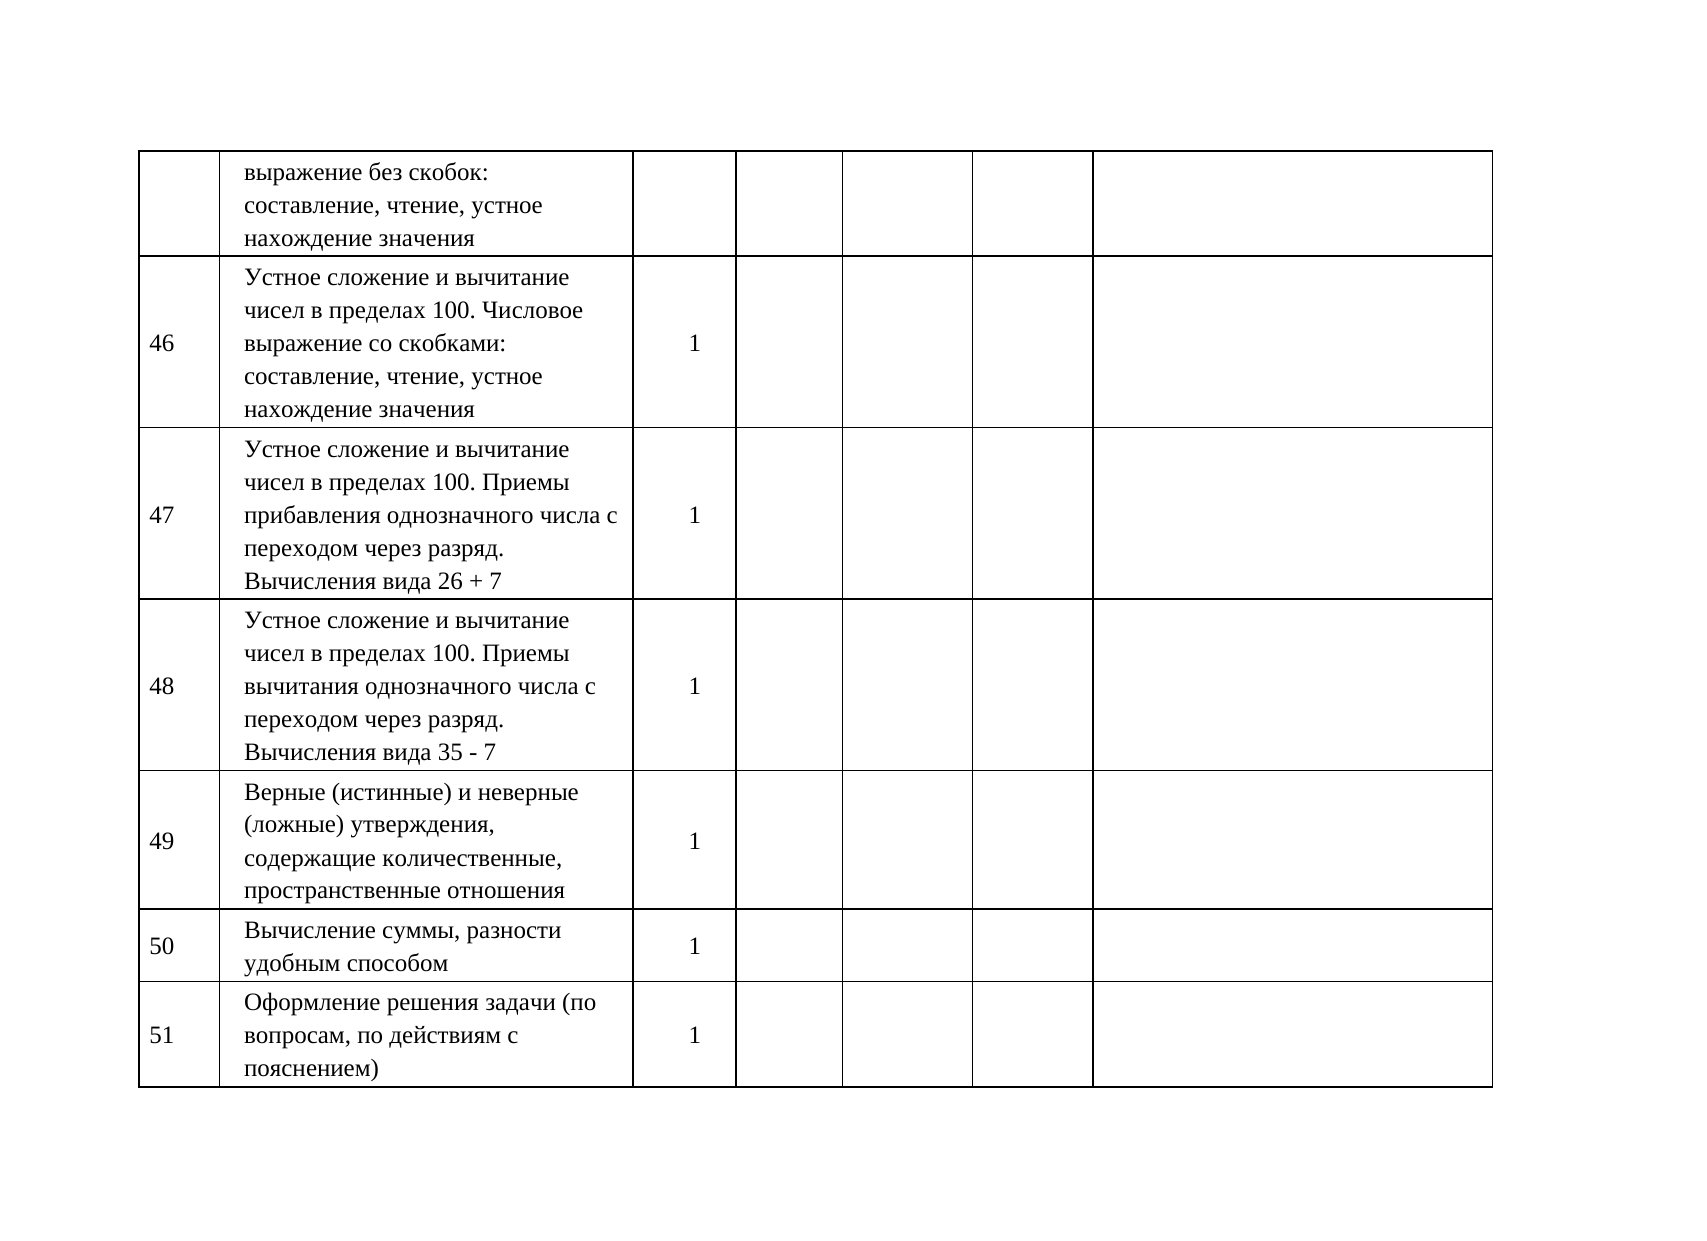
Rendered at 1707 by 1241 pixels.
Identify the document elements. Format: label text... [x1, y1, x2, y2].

table_cell [737, 257, 842, 427]
table_cell Устное сложение и вычитание чисел в пределах 100. Числовое выражение со скобками: составление, чтение, устное нахождение значения [220, 257, 632, 427]
table_cell [843, 910, 972, 981]
table_cell [973, 982, 1092, 1086]
table_cell [737, 152, 842, 255]
table_cell [737, 771, 842, 908]
table_cell 45 [140, 152, 219, 255]
table_cell [737, 600, 842, 770]
table_cell 47 [140, 428, 219, 598]
table_cell [843, 771, 972, 908]
table_cell [843, 982, 972, 1086]
table_cell [1094, 600, 1492, 770]
table_cell Оформление решения задачи (по вопросам, по действиям с пояснением) [220, 982, 632, 1086]
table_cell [220, 152, 632, 255]
table_cell [1094, 771, 1492, 908]
table_cell [973, 600, 1092, 770]
table_cell 1 [634, 771, 735, 908]
table_cell Верные (истинные) и неверные (ложные) утверждения, содержащие количественные, пространственные отношения [220, 771, 632, 908]
table_cell 46 [140, 257, 219, 427]
table_cell [1094, 910, 1492, 981]
table_cell 1 [634, 910, 735, 981]
table_cell [973, 152, 1092, 255]
table_cell [973, 910, 1092, 981]
table_cell [737, 910, 842, 981]
table_cell 49 [140, 771, 219, 908]
table_cell 1 [634, 428, 735, 598]
table_cell [1094, 428, 1492, 598]
table_cell [973, 257, 1092, 427]
table_cell 48 [140, 600, 219, 770]
table_cell 1 [634, 600, 735, 770]
table_cell 1 [634, 257, 735, 427]
table_cell [843, 600, 972, 770]
table_cell 1 [634, 982, 735, 1086]
table_cell [973, 771, 1092, 908]
table_cell 51 [140, 982, 219, 1086]
table_cell 1 [634, 152, 735, 255]
table_cell [973, 428, 1092, 598]
table_cell Устное сложение и вычитание чисел в пределах 100. Приемы вычитания однозначного числа с переходом через разряд. Вычисления вида 35 - 7 [220, 600, 632, 770]
table_cell [843, 257, 972, 427]
table_cell Устное сложение и вычитание чисел в пределах 100. Приемы прибавления однозначного числа с переходом через разряд. Вычисления вида 26 + 7 [220, 428, 632, 598]
table_cell [737, 428, 842, 598]
table_cell [843, 152, 972, 255]
table_cell [1094, 152, 1492, 255]
table_cell Вычисление суммы, разности удобным способом [220, 910, 632, 981]
table_cell 50 [140, 910, 219, 981]
table_cell [1094, 982, 1492, 1086]
table_cell [1094, 257, 1492, 427]
table_cell [843, 428, 972, 598]
table_cell [737, 982, 842, 1086]
